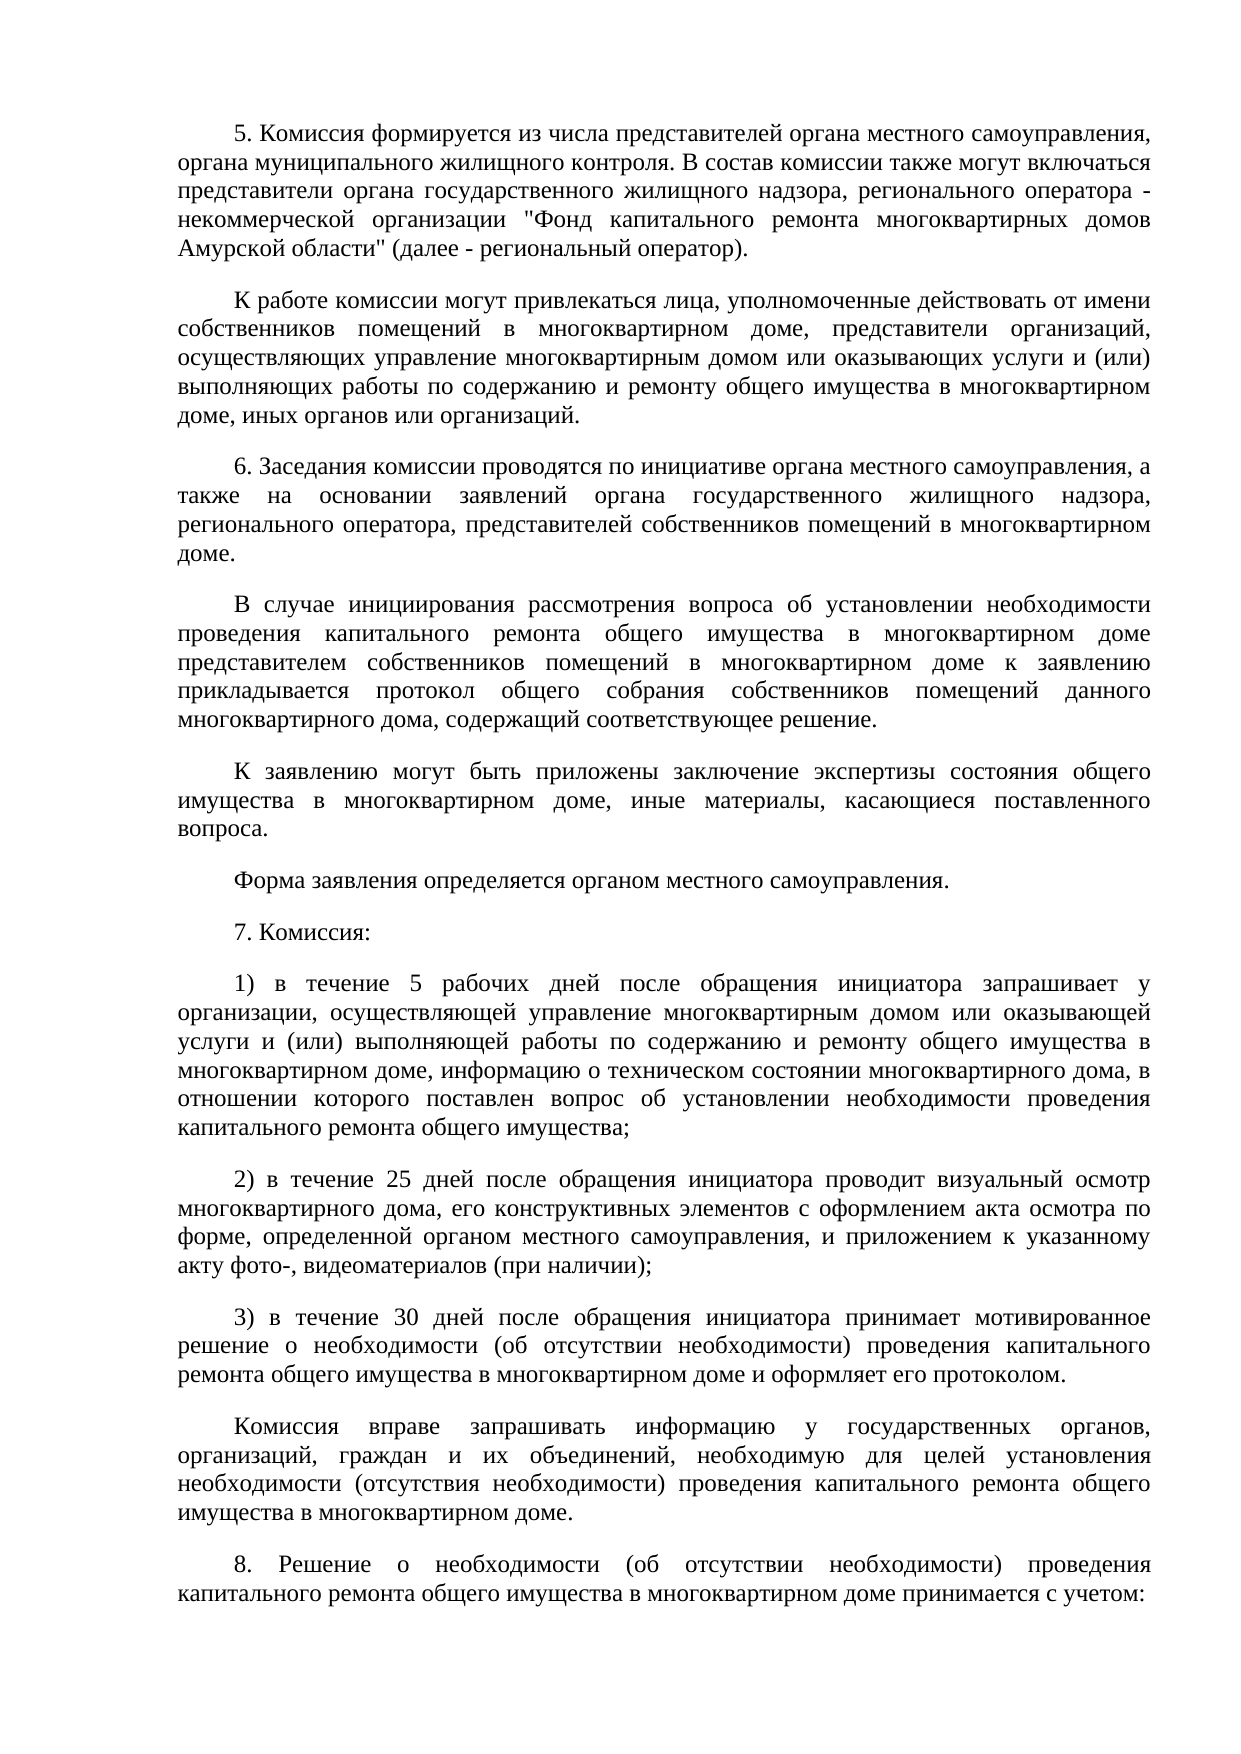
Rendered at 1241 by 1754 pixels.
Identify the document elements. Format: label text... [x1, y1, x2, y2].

text К заявлению могут быть приложены заключение экспертизы состояния общего имущества в многоквартирном доме, иные материалы, касающиеся поставленного вопроса. [177, 756, 1152, 842]
text Форма заявления определяется органом местного самоуправления. [177, 865, 1152, 894]
text К работе комиссии могут привлекаться лица, уполномоченные действовать от имени собственников помещений в многоквартирном доме, представители организаций, осуществляющих управление многоквартирным домом или оказывающих услуги и (или) выполняющих работы по содержанию и ремонту общего имущества в многоквартирном доме, иных органов или организаций. [177, 285, 1152, 428]
text Комиссия вправе запрашивать информацию у государственных органов, организаций, граждан и их объединений, необходимую для целей установления необходимости (отсутствия необходимости) проведения капитального ремонта общего имущества в многоквартирном доме. [177, 1411, 1152, 1526]
text В случае инициирования рассмотрения вопроса об установлении необходимости проведения капитального ремонта общего имущества в многоквартирном доме представителем собственников помещений в многоквартирном доме к заявлению прикладывается протокол общего собрания собственников помещений данного многоквартирного дома, содержащий соответствующее решение. [177, 589, 1152, 733]
text 3) в течение 30 дней после обращения инициатора принимает мотивированное решение о необходимости (об отсутствии необходимости) проведения капитального ремонта общего имущества в многоквартирном доме и оформляет его протоколом. [177, 1302, 1152, 1388]
text 2) в течение 25 дней после обращения инициатора проводит визуальный осмотр многоквартирного дома, его конструктивных элементов с оформлением акта осмотра по форме, определенной органом местного самоуправления, и приложением к указанному акту фото-, видеоматериалов (при наличии); [177, 1164, 1152, 1279]
text 7. Комиссия: [177, 917, 1152, 946]
text 6. Заседания комиссии проводятся по инициативе органа местного самоуправления, а также на основании заявлений органа государственного жилищного надзора, регионального оператора, представителей собственников помещений в многоквартирном доме. [177, 451, 1152, 566]
text 8. Решение о необходимости (об отсутствии необходимости) проведения капитального ремонта общего имущества в многоквартирном доме принимается с учетом: [177, 1549, 1152, 1606]
text 1) в течение 5 рабочих дней после обращения инициатора запрашивает у организации, осуществляющей управление многоквартирным домом или оказывающей услуги и (или) выполняющей работы по содержанию и ремонту общего имущества в многоквартирном доме, информацию о техническом состоянии многоквартирного дома, в отношении которого поставлен вопрос об установлении необходимости проведения капитального ремонта общего имущества; [177, 968, 1152, 1141]
text 5. Комиссия формируется из числа представителей органа местного самоуправления, органа муниципального жилищного контроля. В состав комиссии также могут включаться представители органа государственного жилищного надзора, регионального оператора - некоммерческой организации "Фонд капитального ремонта многоквартирных домов Амурской области" (далее - региональный оператор). [177, 118, 1152, 262]
